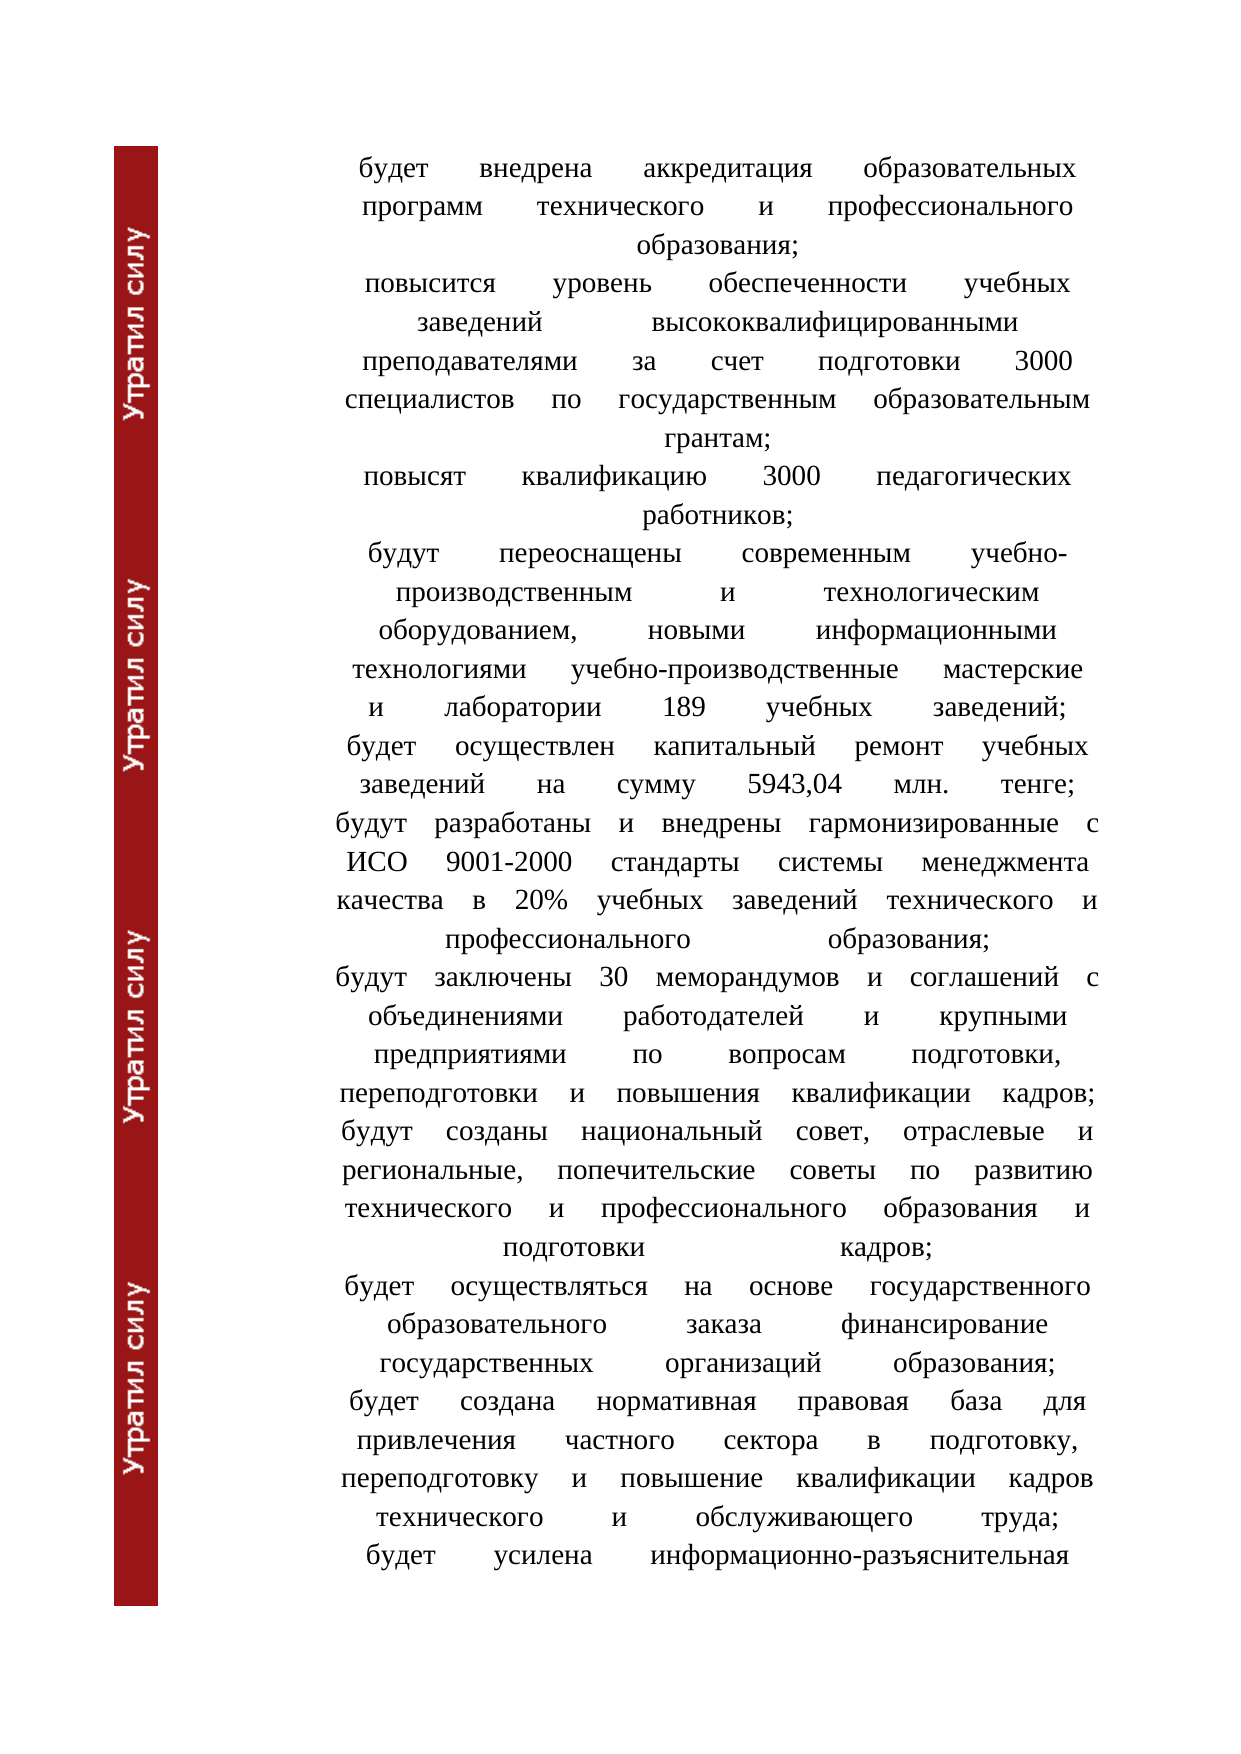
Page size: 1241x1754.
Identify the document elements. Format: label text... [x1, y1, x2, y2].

picture [114, 146, 158, 150]
picture [114, 1571, 158, 1606]
